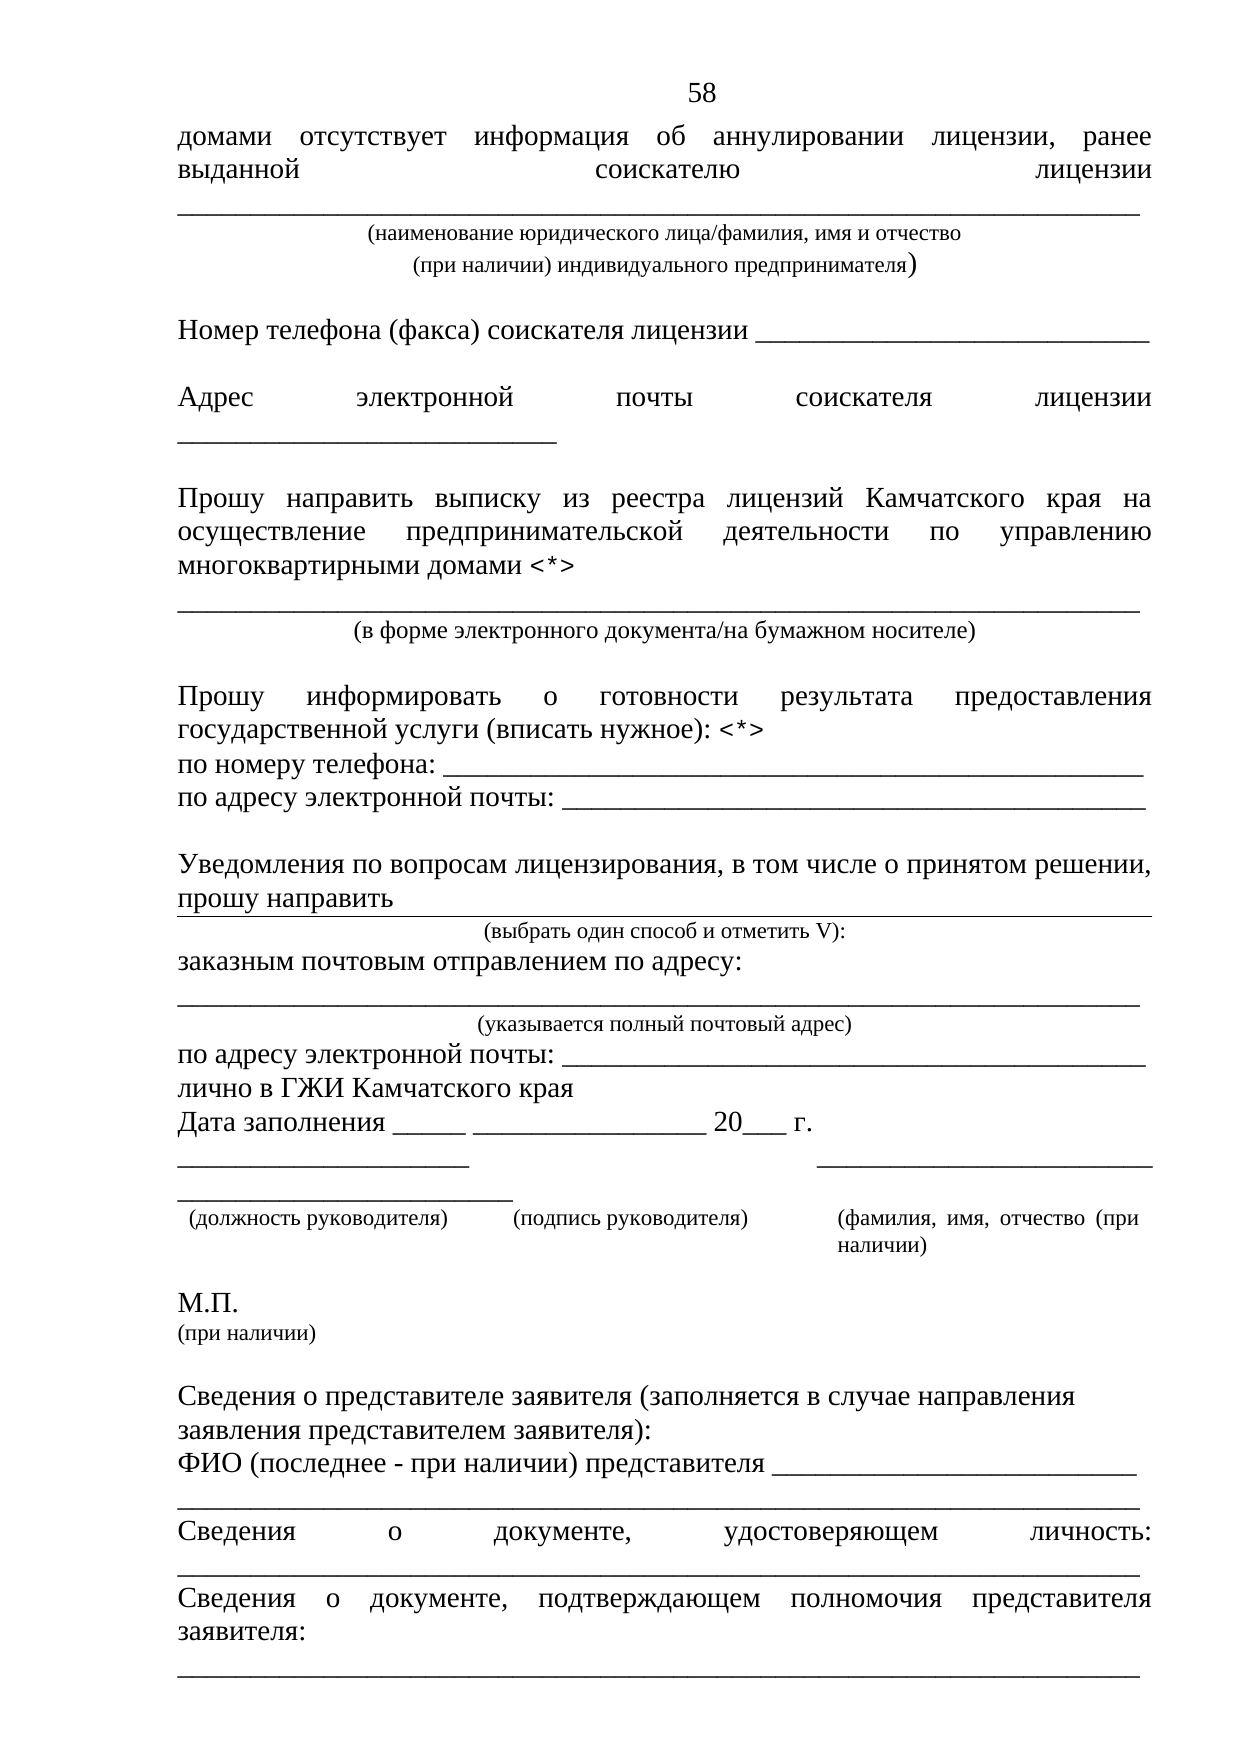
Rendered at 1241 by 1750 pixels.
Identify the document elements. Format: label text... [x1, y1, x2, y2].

table_header (фамилия, имя, отчество (при наличии) [826, 1204, 1151, 1257]
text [177, 118, 1152, 219]
text Адрес электронной почты соискателя лицензии __________________________ [177, 379, 1152, 446]
table_header (подпись руководителя) [502, 1204, 826, 1257]
text __________________________________________________________________ [177, 1647, 1152, 1680]
text ____________________ _______________________ _______________________ [177, 1137, 1152, 1204]
text Прошу направить выписку из реестра лицензий Камчатского края на осуществление предпринимательской деятельности по управлению многоквартирными домами <*> [177, 480, 1152, 582]
text (в форме электронного документа/на бумажном носителе) [177, 615, 1152, 644]
table_header (должность руководителя) [177, 1204, 502, 1257]
text М.П. [177, 1285, 1152, 1318]
text по адресу электронной почты: ________________________________________ [177, 1037, 1152, 1070]
text __________________________________________________________________ [177, 977, 1152, 1010]
text Прошу информировать о готовности результата предоставления государственной услуги (вписать нужное): <*> [177, 678, 1152, 746]
text (наименование юридического лица/фамилия, имя и отчество [177, 219, 1152, 245]
text ФИО (последнее - при наличии) представителя _________________________ [177, 1446, 1152, 1479]
text Сведения о документе, удостоверяющем личность: __________________________________________________________________ [177, 1513, 1152, 1580]
text (указывается полный почтовый адрес) [177, 1010, 1152, 1037]
text лично в ГЖИ Камчатского края [177, 1070, 1152, 1104]
text Уведомления по вопросам лицензирования, в том числе о принятом решении, прошу направить [177, 847, 1152, 916]
text (при наличии) [177, 1318, 1152, 1345]
text Дата заполнения _____ ________________ 20___ г. [177, 1104, 1152, 1137]
text Сведения о представителе заявителя (заполняется в случае направления [177, 1378, 1152, 1412]
text (выбрать один способ и отметить V): [177, 917, 1152, 943]
text Номер телефона (факса) соискателя лицензии ___________________________ [177, 312, 1152, 346]
text заказным почтовым отправлением по адресу: [177, 943, 1152, 977]
text Сведения о документе, подтверждающем полномочия представителя заявителя: [177, 1580, 1152, 1647]
text заявления представителем заявителя): [177, 1412, 1152, 1446]
text __________________________________________________________________ [177, 1479, 1152, 1513]
text __________________________________________________________________ [177, 582, 1152, 615]
text по адресу электронной почты: ________________________________________ [177, 779, 1152, 813]
text (при наличии) индивидуального предпринимателя) [177, 245, 1152, 279]
text по номеру телефона: ________________________________________________ [177, 746, 1152, 779]
